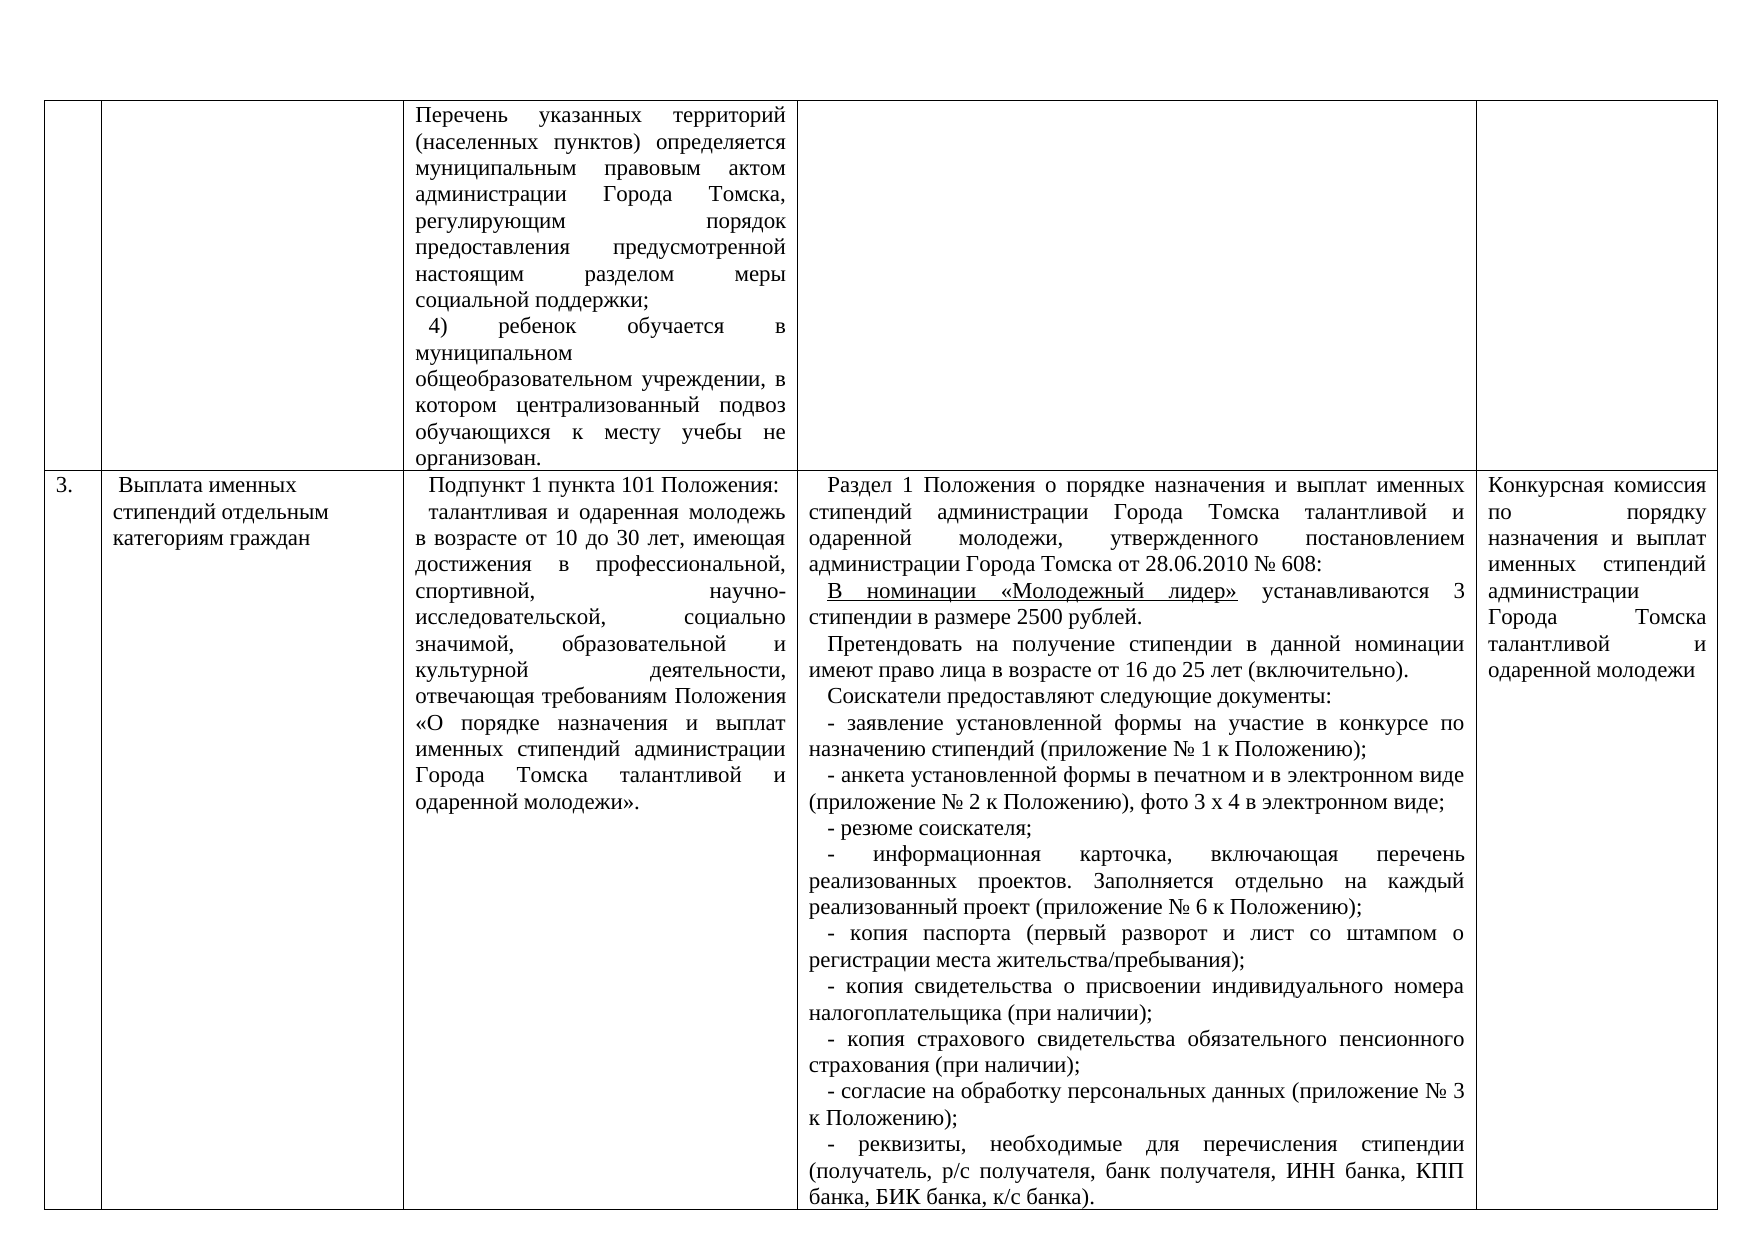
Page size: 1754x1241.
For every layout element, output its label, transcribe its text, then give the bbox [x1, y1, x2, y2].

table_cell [102, 471, 403, 1209]
table_cell 2. [45, 101, 101, 470]
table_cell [102, 101, 403, 470]
table_cell 3. [45, 471, 101, 1209]
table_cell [798, 101, 1476, 470]
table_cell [404, 101, 797, 470]
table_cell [798, 471, 1476, 1209]
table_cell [404, 471, 797, 1209]
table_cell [1477, 471, 1717, 1209]
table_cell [1477, 101, 1717, 470]
